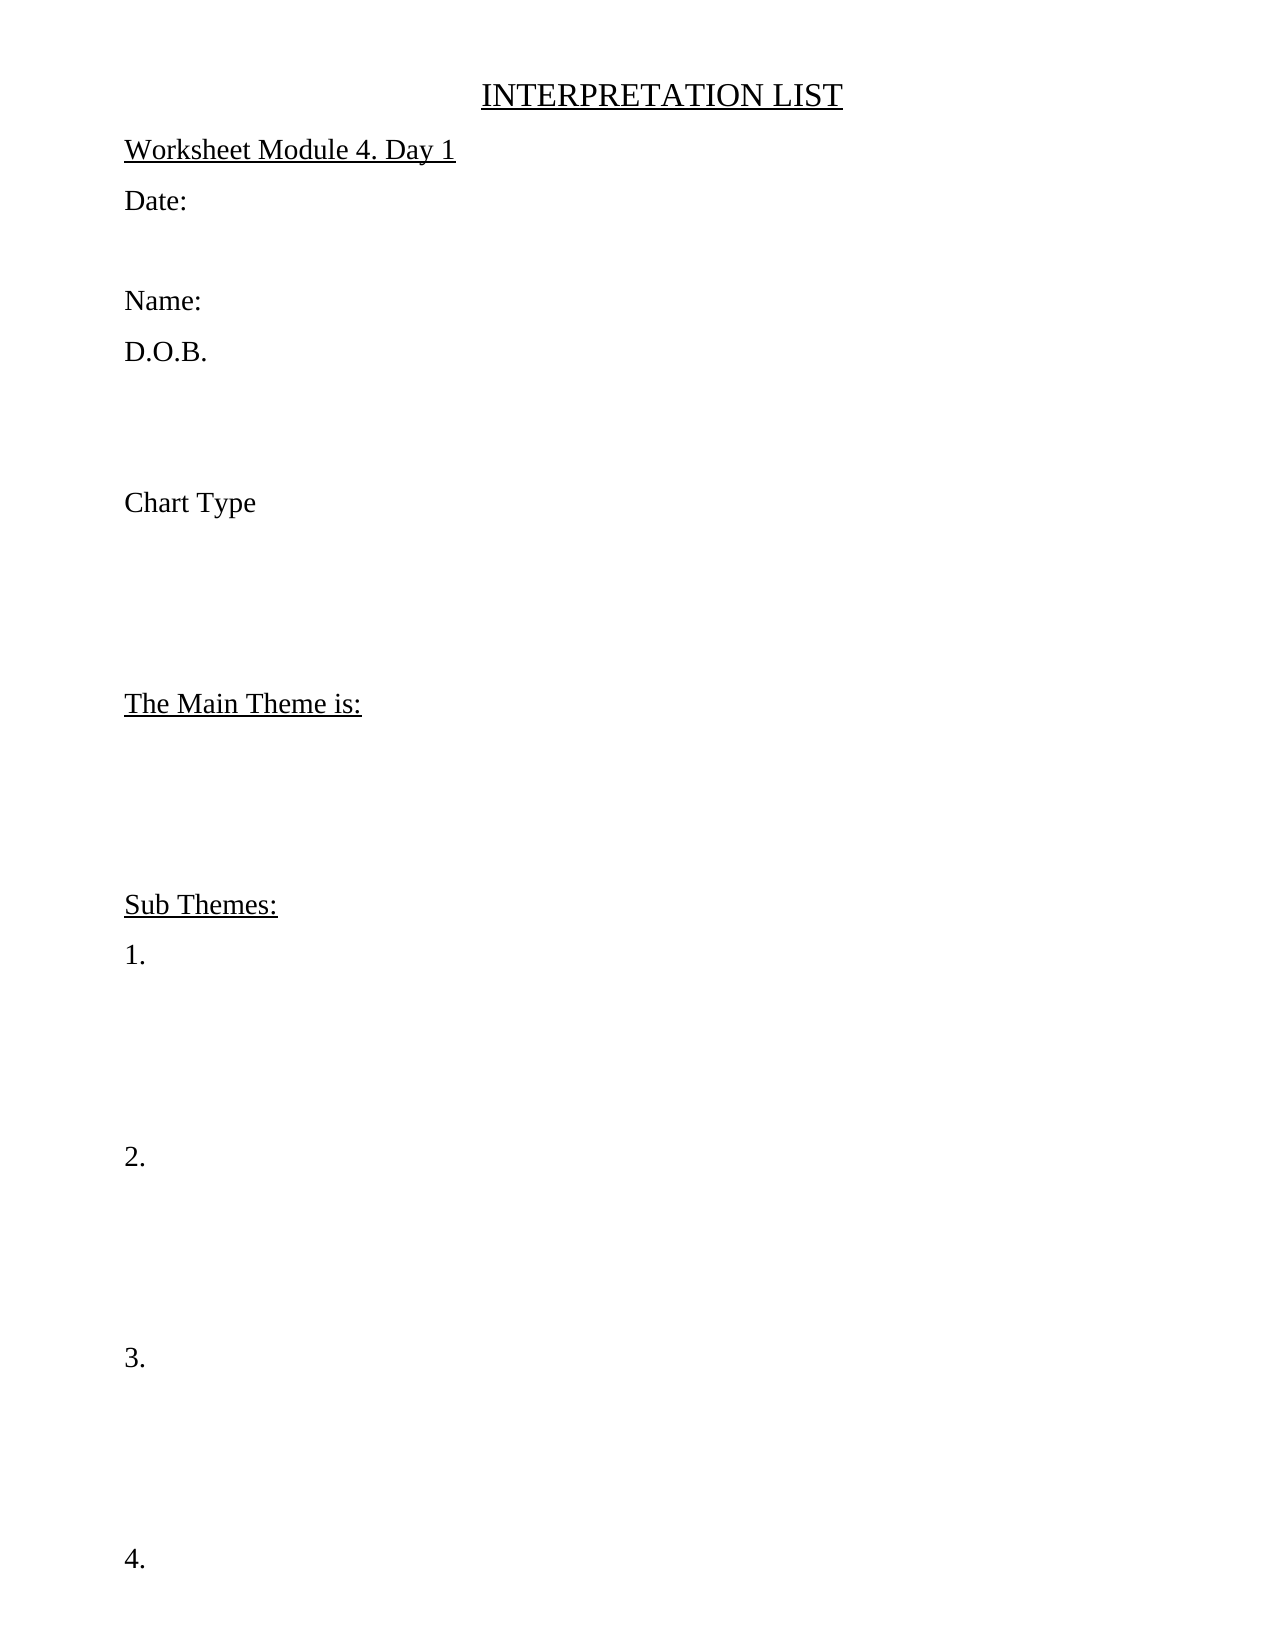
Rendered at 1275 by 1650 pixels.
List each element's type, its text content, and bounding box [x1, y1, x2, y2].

text D.O.B. [94, 334, 1200, 367]
text Sub Themes: [94, 887, 1200, 921]
text Worksheet Module 4. Day 1 [94, 132, 1200, 166]
text INTERPRETATION LIST [94, 75, 1200, 113]
text 1. [94, 937, 1200, 971]
text Name: [94, 283, 1200, 317]
text The Main Theme is: [94, 686, 1200, 719]
text 4. [94, 1541, 1200, 1575]
text 3. [94, 1340, 1200, 1373]
text Date: [94, 183, 1200, 216]
text 2. [94, 1139, 1200, 1172]
text Chart Type [94, 485, 1200, 518]
